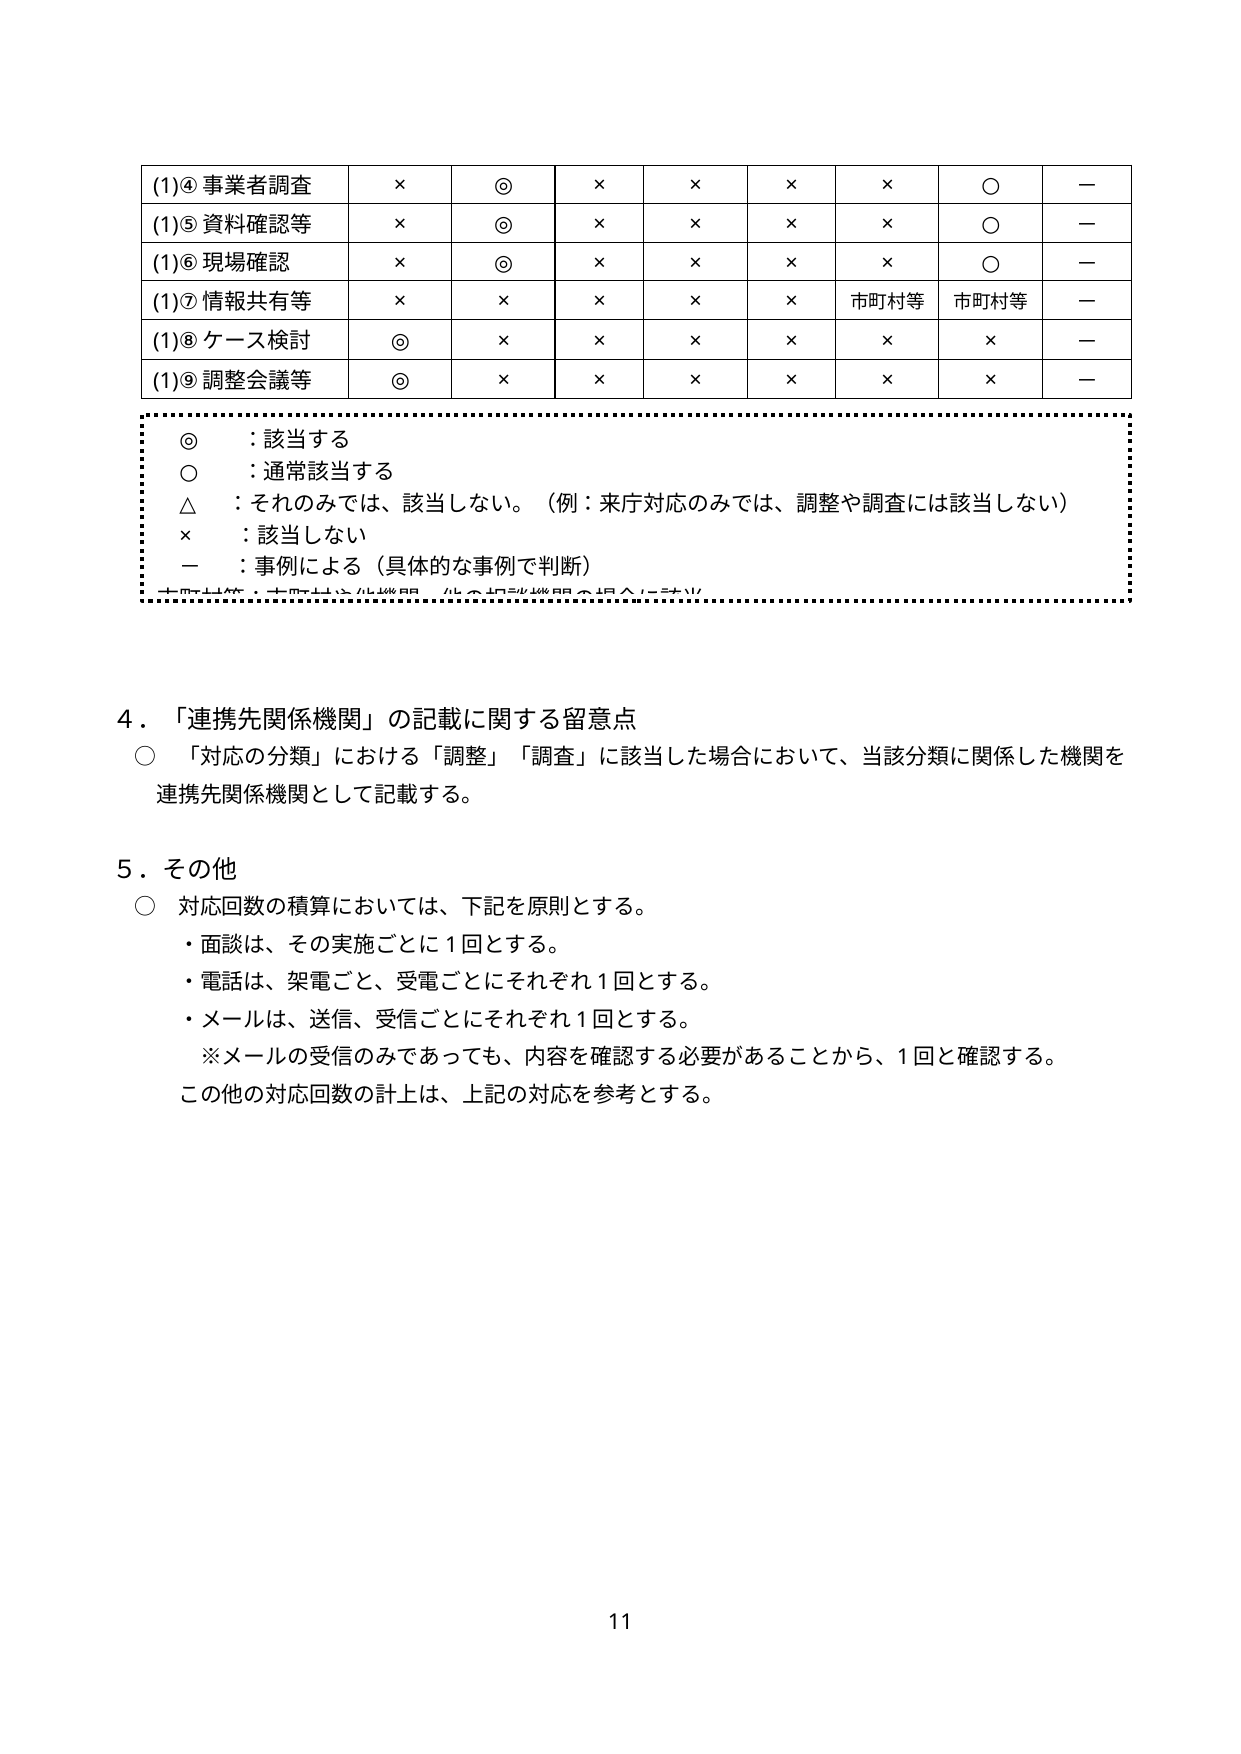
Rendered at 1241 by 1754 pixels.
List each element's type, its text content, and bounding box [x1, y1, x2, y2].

text ○ 対応回数の積算においては、下記を原則とする。 [112, 886, 1128, 924]
text ４．「連携先関係機関」の記載に関する留意点 [112, 699, 1128, 736]
text ・電話は、架電ごと、受電ごとにそれぞれ1回とする。 [112, 961, 1128, 999]
table_cell × [939, 320, 1042, 359]
table_cell × [836, 320, 938, 359]
table_cell × [349, 281, 451, 319]
table_cell × [644, 320, 747, 359]
table_cell × [748, 166, 835, 203]
table_cell × [748, 320, 835, 359]
table_cell × [836, 360, 938, 398]
table_cell × [556, 360, 643, 398]
table_cell × [644, 281, 747, 319]
table_cell 市町村等 [836, 281, 938, 319]
text ・メールは、送信、受信ごとにそれぞれ1回とする。 [112, 999, 1128, 1036]
table_cell × [556, 243, 643, 280]
table_cell × [349, 243, 451, 280]
table_cell (1)⑦情報共有等 [142, 281, 348, 319]
table_cell ◎ [349, 320, 451, 359]
table_cell × [836, 204, 938, 242]
table_cell × [452, 320, 554, 359]
table_cell ○ [939, 204, 1042, 242]
table_cell × [556, 166, 643, 203]
table_cell ◎ [452, 166, 554, 203]
table_cell × [939, 360, 1042, 398]
table_cell ○ [939, 166, 1042, 203]
table_cell × [748, 243, 835, 280]
table_cell ○ [939, 243, 1042, 280]
table_cell × [644, 204, 747, 242]
table_cell × [644, 243, 747, 280]
table_cell × [452, 281, 554, 319]
table_cell × [748, 281, 835, 319]
table_cell － [1043, 281, 1131, 319]
table_cell － [1043, 243, 1131, 280]
table_cell (1)④事業者調査 [142, 166, 348, 203]
text ・面談は、その実施ごとに1回とする。 [112, 924, 1128, 961]
table_cell × [556, 281, 643, 319]
table_cell － [1043, 360, 1131, 398]
table_cell (1)⑧ケース検討 [142, 320, 348, 359]
table_cell － [1043, 166, 1131, 203]
table_cell ◎ [452, 243, 554, 280]
table_cell × [349, 166, 451, 203]
table_cell (1)⑥現場確認 [142, 243, 348, 280]
table_cell × [349, 204, 451, 242]
table_cell ◎ [349, 360, 451, 398]
table_cell × [836, 166, 938, 203]
table_cell 市町村等 [939, 281, 1042, 319]
table_cell × [556, 204, 643, 242]
text ５．その他 [112, 849, 1128, 886]
table_cell × [748, 360, 835, 398]
table_cell × [644, 166, 747, 203]
table_cell × [452, 360, 554, 398]
table_cell － [1043, 204, 1131, 242]
table_cell (1)⑨調整会議等 [142, 360, 348, 398]
table_cell (1)⑤資料確認等 [142, 204, 348, 242]
text この他の対応回数の計上は、上記の対応を参考とする。 [112, 1074, 1128, 1111]
table_cell ◎ [452, 204, 554, 242]
table_cell － [1043, 320, 1131, 359]
text ※メールの受信のみであっても、内容を確認する必要があることから、1回と確認する。 [112, 1036, 1128, 1074]
table_cell × [836, 243, 938, 280]
table_cell × [644, 360, 747, 398]
table_cell × [556, 320, 643, 359]
text ○ 「対応の分類」における「調整」「調査」に該当した場合において、当該分類に関係した機関を連携先関係機関として記載する。 [112, 736, 1128, 811]
table_cell × [748, 204, 835, 242]
